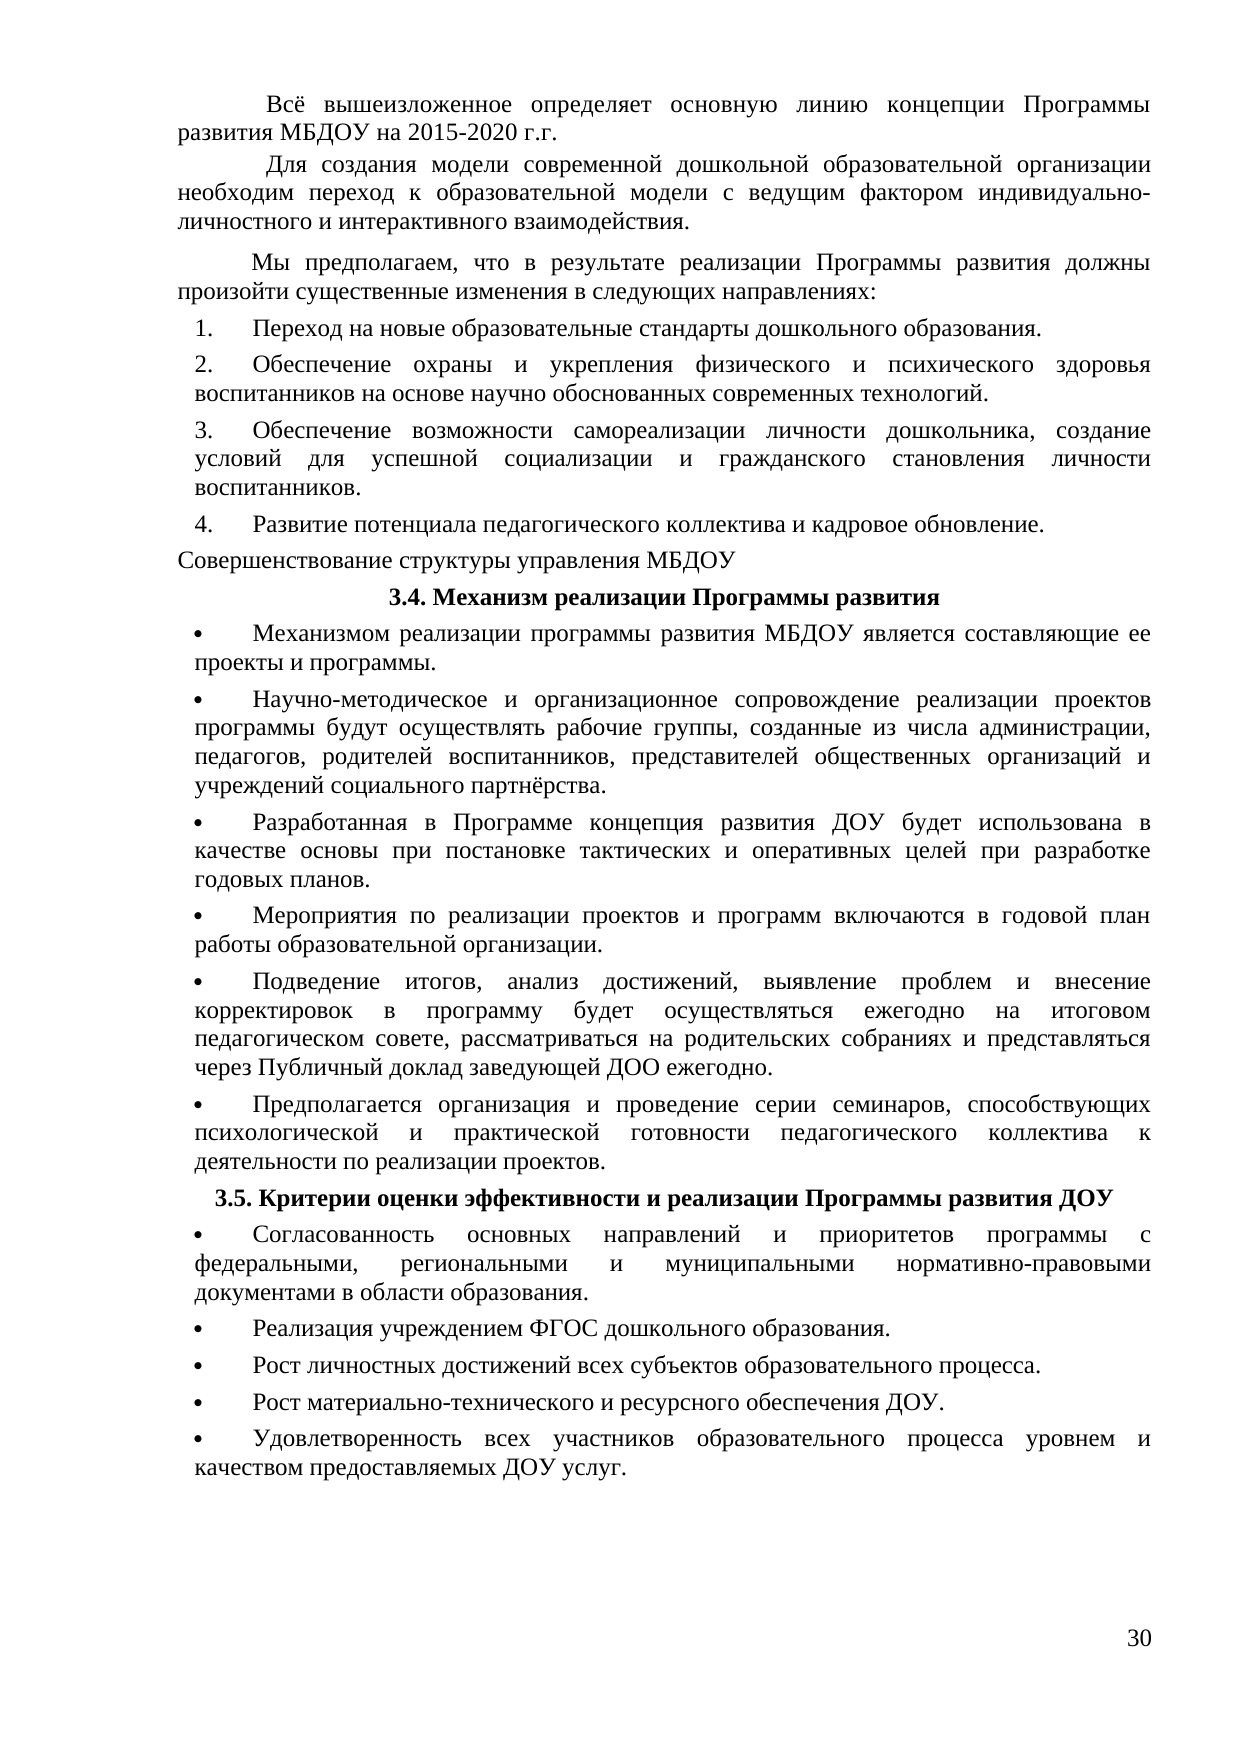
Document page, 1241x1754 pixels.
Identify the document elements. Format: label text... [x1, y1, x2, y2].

list Обеспечение возможности самореализации личности дошкольника, создание условий для успешной социализации и гражданского становления личности воспитанников. [194, 415, 1152, 501]
list Развитие потенциала педагогического коллектива и кадровое обновление. [194, 509, 1152, 537]
list Механизмом реализации программы развития МБДОУ является составляющие ее проекты и программы. [194, 618, 1152, 676]
text Всё вышеизложенное определяет основную линию концепции Программы развития МБДОУ на 2015-2020 г.г. [177, 89, 1152, 146]
list Научно-методическое и организационное сопровождение реализации проектов программы будут осуществлять рабочие группы, созданные из числа администрации, педагогов, родителей воспитанников, представителей общественных организаций и учреждений социального партнёрства. [194, 684, 1152, 799]
text Для создания модели современной дошкольной образовательной организации необходим переход к образовательной модели с ведущим фактором индивидуально-личностного и интерактивного взаимодействия. [177, 149, 1152, 235]
list Переход на новые образовательные стандарты дошкольного образования. [194, 313, 1152, 342]
list Предполагается организация и проведение серии семинаров, способствующих психологической и практической готовности педагогического коллектива к деятельности по реализации проектов. [194, 1089, 1152, 1175]
list Мероприятия по реализации проектов и программ включаются в годовой план работы образовательной организации. [194, 901, 1152, 958]
list Согласованность основных направлений и приоритетов программы с федеральными, региональными и муниципальными нормативно-правовыми документами в области образования. [194, 1219, 1152, 1306]
text 3.5. Критерии оценки эффективности и реализации Программы развития ДОУ [177, 1183, 1152, 1212]
list Обеспечение охраны и укрепления физического и психического здоровья воспитанников на основе научно обоснованных современных технологий. [194, 349, 1152, 407]
text 3.4. Механизм реализации Программы развития [177, 582, 1152, 611]
list Удовлетворенность всех участников образовательного процесса уровнем и качеством предоставляемых ДОУ услуг. [194, 1423, 1152, 1481]
list Реализация учреждением ФГОС дошкольного образования. [194, 1313, 1152, 1342]
text Совершенствование структуры управления МБДОУ [177, 545, 1152, 574]
list Рост личностных достижений всех субъектов образовательного процесса. [194, 1350, 1152, 1379]
list Рост материально-технического и ресурсного обеспечения ДОУ. [194, 1387, 1152, 1415]
text Мы предполагаем, что в результате реализации Программы развития должны произойти существенные изменения в следующих направлениях: [177, 247, 1152, 305]
list Подведение итогов, анализ достижений, выявление проблем и внесение корректировок в программу будет осуществляться ежегодно на итоговом педагогическом совете, рассматриваться на родительских собраниях и представляться через Публичный доклад заведующей ДОО ежегодно. [194, 966, 1152, 1081]
list Разработанная в Программе концепция развития ДОУ будет использована в качестве основы при постановке тактических и оперативных целей при разработке годовых планов. [194, 807, 1152, 893]
